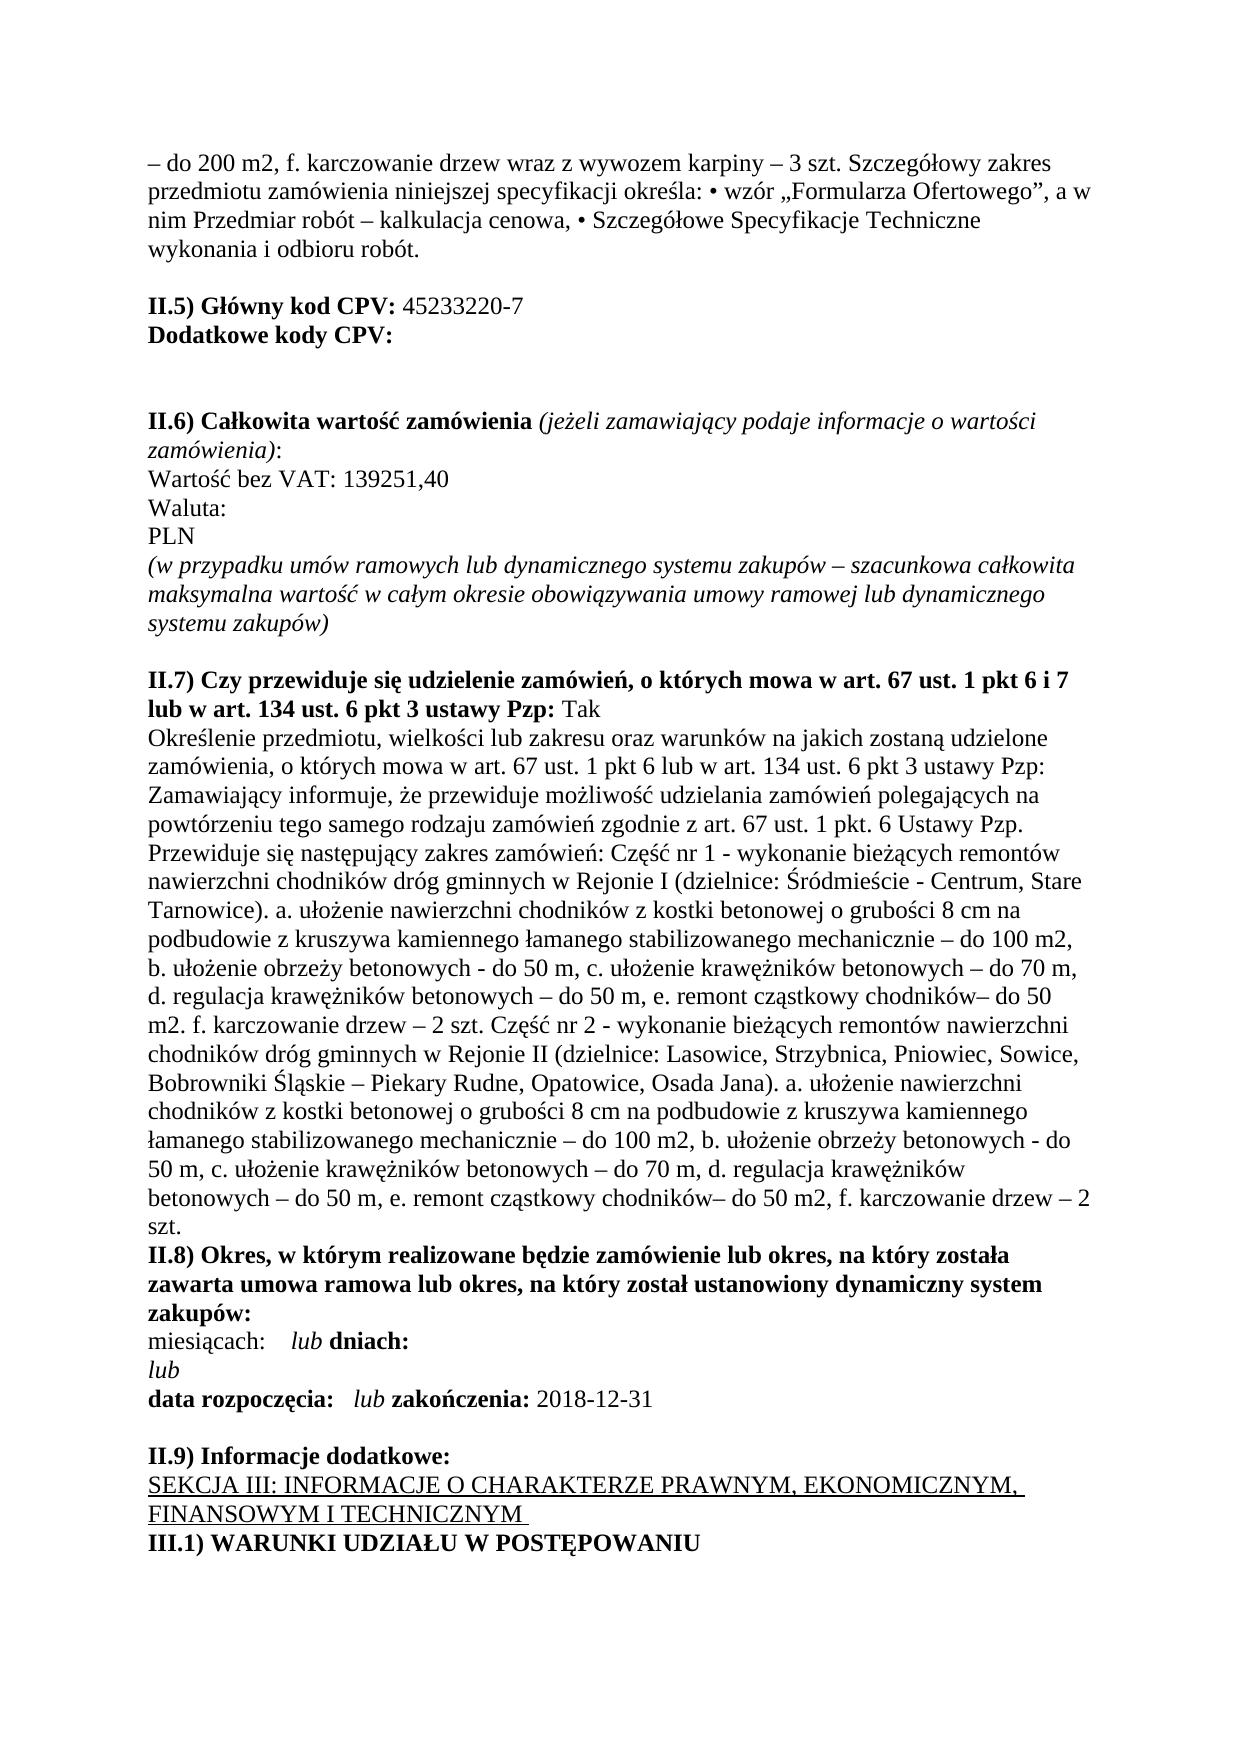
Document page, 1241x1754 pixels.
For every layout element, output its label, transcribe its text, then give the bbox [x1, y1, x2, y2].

text II.7) Czy przewiduje się udzielenie zamówień, o których mowa w art. 67 ust. 1 pkt 6 i 7 lub w art. 134 ust. 6 pkt 3 ustawy Pzp: Tak Określenie przedmiotu, wielkości lub zakresu oraz warunków na jakich zostaną udzielone zamówienia, o których mowa w art. 67 ust. 1 pkt 6 lub w art. 134 ust. 6 pkt 3 ustawy Pzp: Zamawiający informuje, że przewiduje możliwość udzielania zamówień polegających na powtórzeniu tego samego rodzaju zamówień zgodnie z art. 67 ust. 1 pkt. 6 Ustawy Pzp. Przewiduje się następujący zakres zamówień: Część nr 1 - wykonanie bieżących remontów nawierzchni chodników dróg gminnych w Rejonie I (dzielnice: Śródmieście - Centrum, Stare Tarnowice). a. ułożenie nawierzchni chodników z kostki betonowej o grubości 8 cm na podbudowie z kruszywa kamiennego łamanego stabilizowanego mechanicznie – do 100 m2, b. ułożenie obrzeży betonowych - do 50 m, c. ułożenie krawężników betonowych – do 70 m, d. regulacja krawężników betonowych – do 50 m, e. remont cząstkowy chodników– do 50 m2. f. karczowanie drzew – 2 szt. Część nr 2 - wykonanie bieżących remontów nawierzchni chodników dróg gminnych w Rejonie II (dzielnice: Lasowice, Strzybnica, Pniowiec, Sowice, Bobrowniki Śląskie – Piekary Rudne, Opatowice, Osada Jana). a. ułożenie nawierzchni chodników z kostki betonowej o grubości 8 cm na podbudowie z kruszywa kamiennego łamanego stabilizowanego mechanicznie – do 100 m2, b. ułożenie obrzeży betonowych - do 50 m, c. ułożenie krawężników betonowych – do 70 m, d. regulacja krawężników betonowych – do 50 m, e. remont cząstkowy chodników– do 50 m2, f. karczowanie drzew – 2 szt. II.8) Okres, w którym realizowane będzie zamówienie lub okres, na który została zawarta umowa ramowa lub okres, na który został ustanowiony dynamiczny system zakupów: miesiącach: lub dniach: lub data rozpoczęcia: lub zakończenia: 2018-12-31 II.9) Informacje dodatkowe: [148, 636, 1093, 1470]
text III.1) WARUNKI UDZIAŁU W POSTĘPOWANIU [148, 1528, 1093, 1556]
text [148, 148, 1093, 521]
text SEKCJA III: INFORMACJE O CHARAKTERZE PRAWNYM, EKONOMICZNYM, FINANSOWYM I TECHNICZNYM [148, 1470, 1093, 1528]
text PLN (w przypadku umów ramowych lub dynamicznego systemu zakupów – szacunkowa całkowita maksymalna wartość w całym okresie obowiązywania umowy ramowej lub dynamicznego systemu zakupów) [148, 521, 1093, 636]
